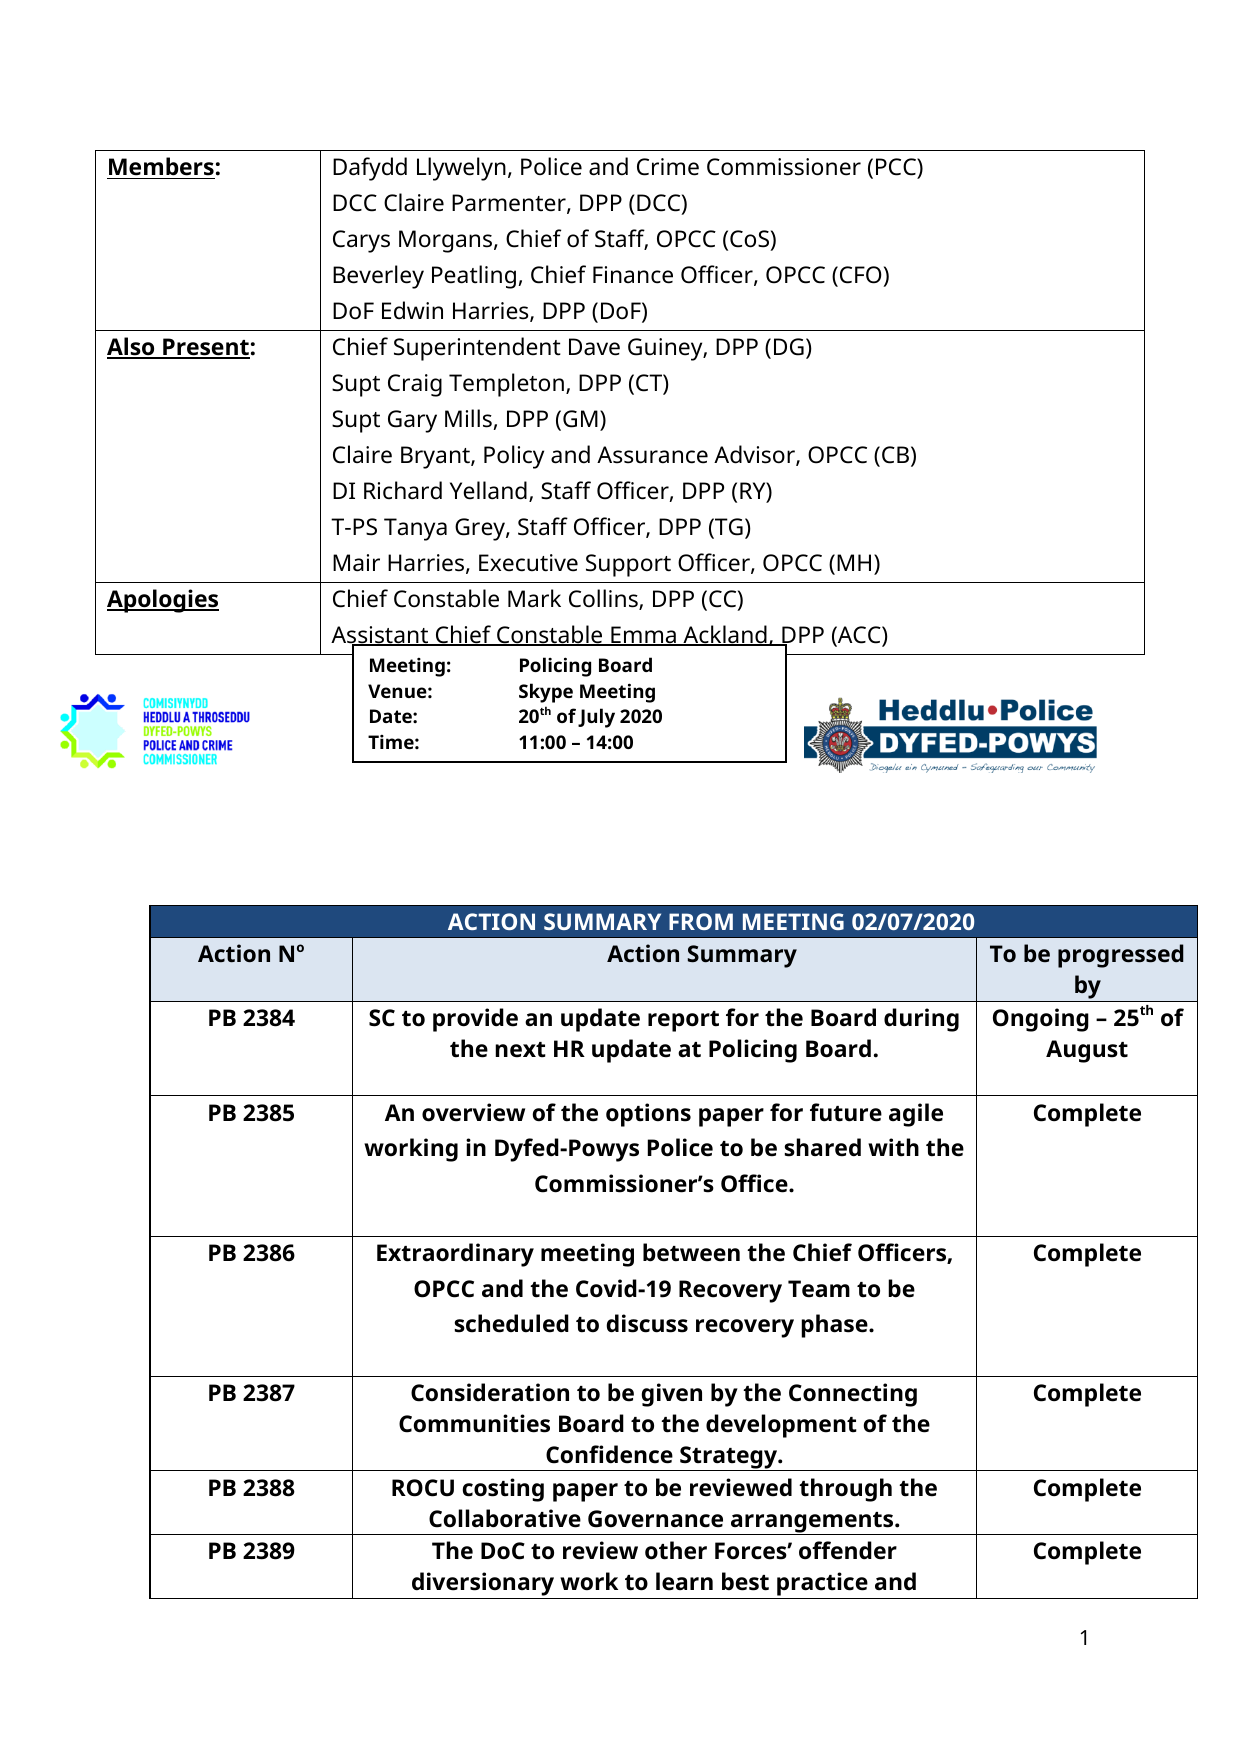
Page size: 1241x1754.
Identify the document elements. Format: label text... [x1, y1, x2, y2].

table_cell Apologies [96, 583, 320, 654]
table_cell PB 2388 [151, 1471, 352, 1534]
table_cell Action Summary [353, 938, 976, 1001]
table_cell Extraordinary meeting between the Chief Officers, OPCC and the Covid-19 Recovery Team to be scheduled to discuss recovery phase. [353, 1237, 976, 1376]
table_cell Complete [977, 1471, 1197, 1534]
table_cell Complete [977, 1535, 1197, 1597]
picture [52, 684, 256, 772]
table_cell SC to provide an update report for the Board during the next HR update at Policing Board. [353, 1002, 976, 1095]
table_cell An overview of the options paper for future agile working in Dyfed-Powys Police to be shared with the Commissioner’s Office. [353, 1096, 976, 1236]
table_cell Chief Superintendent Dave Guiney, DPP (DG) Supt Craig Templeton, DPP (CT) Supt Gary Mills, DPP (GM) Claire Bryant, Policy and Assurance Advisor, OPCC (CB) DI Richard Yelland, Staff Officer, DPP (RY) T-PS Tanya Grey, Staff Officer, DPP (TG) Mair Harries, Executive Support Officer, OPCC (MH) [321, 331, 1144, 582]
table_cell PB 2387 [151, 1377, 352, 1470]
table_cell Complete [977, 1237, 1197, 1376]
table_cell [353, 1535, 976, 1597]
table_cell Complete [977, 1377, 1197, 1470]
table_cell Also Present: [96, 331, 320, 582]
table_cell PB 2384 [151, 1002, 352, 1095]
table_cell Complete [977, 1096, 1197, 1236]
table_cell ROCU costing paper to be reviewed through the Collaborative Governance arrangements. [353, 1471, 976, 1534]
picture [802, 697, 1097, 772]
table_cell Ongoing – 25th of August [977, 1002, 1197, 1095]
table_cell PB 2389 [151, 1535, 352, 1597]
table_header Dafydd Llywelyn, Police and Crime Commissioner (PCC) DCC Claire Parmenter, DPP (DCC) Carys Morgans, Chief of Staff, OPCC (CoS) Beverley Peatling, Chief Finance Officer, OPCC (CFO) DoF Edwin Harries, DPP (DoF) [321, 151, 1144, 330]
table_cell Chief Constable Mark Collins, DPP (CC) Assistant Chief Constable Emma Ackland, DPP (ACC) [321, 583, 1144, 654]
table_cell PB 2386 [151, 1237, 352, 1376]
table_cell PB 2385 [151, 1096, 352, 1236]
table_header Members: [96, 151, 320, 330]
table_cell Consideration to be given by the Connecting Communities Board to the development of the Confidence Strategy. [353, 1377, 976, 1470]
table_cell Action No [151, 938, 352, 1001]
table_header ACTION SUMMARY FROM MEETING 02/07/2020 [151, 906, 1197, 937]
table_cell To be progressed by [977, 938, 1197, 1001]
